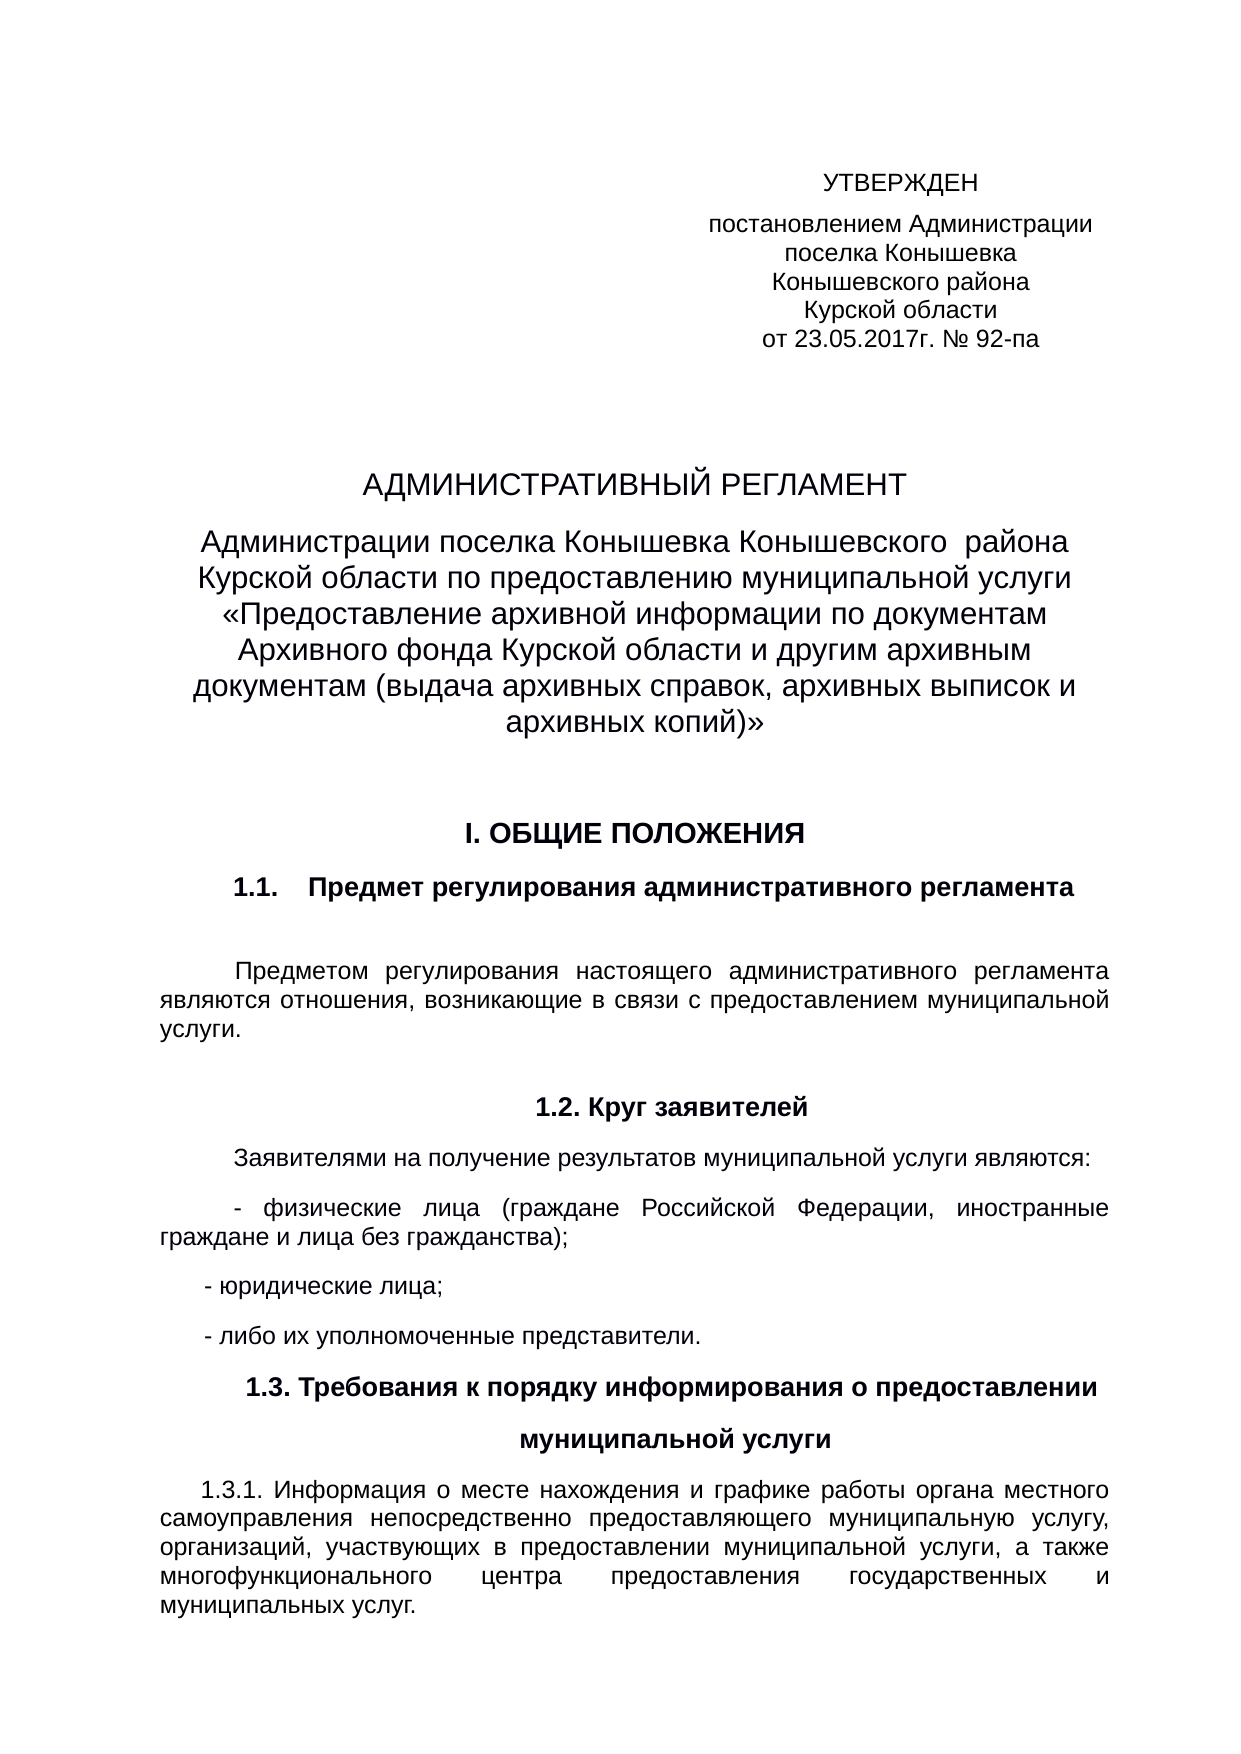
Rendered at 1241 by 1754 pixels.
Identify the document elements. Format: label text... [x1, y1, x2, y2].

text - юридические лица; [204, 1271, 1110, 1300]
list Предмет регулирования административного регламента [233, 871, 1110, 902]
text - либо их уполномоченные представители. [204, 1321, 1110, 1350]
text 1.3.1. Информация о месте нахождения и графике работы органа местного самоуправления непосредственно предоставляющего муниципальную услугу, организаций, участвующих в предоставлении муниципальной услуги, а также многофункционального центра предоставления государственных и муниципальных услуг. [159, 1475, 1110, 1618]
text 1.2. Круг заявителей [159, 1091, 1110, 1123]
text АДМИНИСТРАТИВНЫЙ РЕГЛАМЕНТ [159, 466, 1110, 502]
text постановлением Администрации поселка Конышевка Конышевского района Курской области от 23.05.2017г. № 92-па [691, 209, 1110, 353]
text - физические лица (граждане Российской Федерации, иностранные граждане и лица без гражданства); [159, 1193, 1110, 1251]
text Заявителями на получение результатов муниципальной услуги являются: [159, 1143, 1110, 1172]
text Предметом регулирования настоящего административного регламента являются отношения, возникающие в связи с предоставлением муниципальной услуги. [159, 956, 1110, 1042]
text муниципальной услуги [159, 1423, 1110, 1454]
text УТВЕРЖДЕН [691, 168, 1110, 196]
text 1.3. Требования к порядку информирования о предоставлении [159, 1371, 1110, 1402]
text Администрации поселка Конышевка Конышевского района Курской области по предоставлению муниципальной услуги «Предоставление архивной информации по документам Архивного фонда Курской области и другим архивным документам (выдача архивных справок, архивных выписок и архивных копий)» [159, 523, 1110, 739]
text І. ОБЩИЕ ПОЛОЖЕНИЯ [159, 816, 1110, 850]
